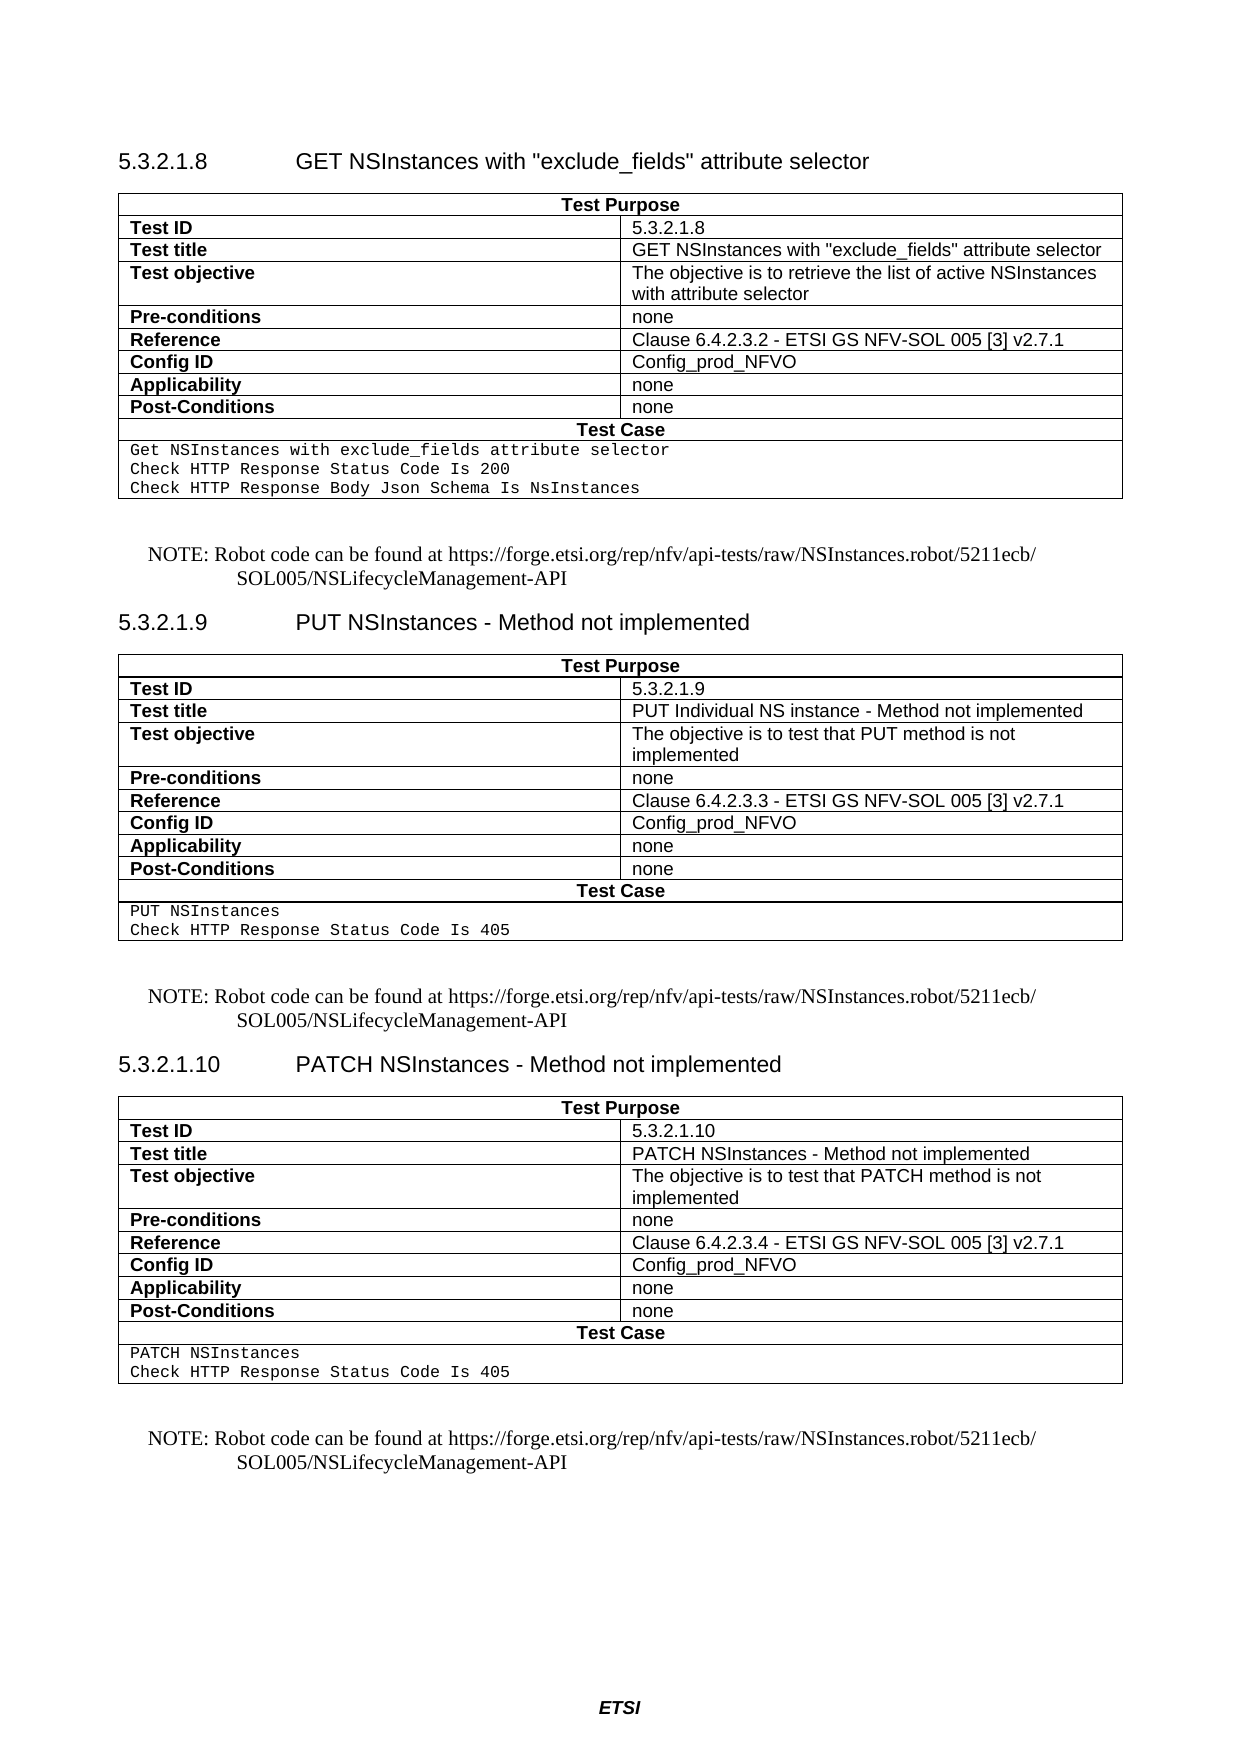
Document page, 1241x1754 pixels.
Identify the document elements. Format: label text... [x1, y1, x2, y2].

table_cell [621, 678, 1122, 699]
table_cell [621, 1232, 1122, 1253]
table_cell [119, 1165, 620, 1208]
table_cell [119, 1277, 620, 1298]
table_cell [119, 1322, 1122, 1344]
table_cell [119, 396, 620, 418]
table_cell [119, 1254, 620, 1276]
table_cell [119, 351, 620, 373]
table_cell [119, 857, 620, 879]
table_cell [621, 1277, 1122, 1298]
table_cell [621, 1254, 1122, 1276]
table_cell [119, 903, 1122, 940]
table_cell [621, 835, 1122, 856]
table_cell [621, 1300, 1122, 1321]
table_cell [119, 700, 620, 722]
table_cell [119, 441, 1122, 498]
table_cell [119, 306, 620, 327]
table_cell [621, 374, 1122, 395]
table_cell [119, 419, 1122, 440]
text NOTE: Robot code can be found at https://forge.etsi.org/rep/nfv/api-tests/raw/NSInstances.robot/5211ecb/SOL005/NSLifecycleManagement-API [148, 542, 1122, 590]
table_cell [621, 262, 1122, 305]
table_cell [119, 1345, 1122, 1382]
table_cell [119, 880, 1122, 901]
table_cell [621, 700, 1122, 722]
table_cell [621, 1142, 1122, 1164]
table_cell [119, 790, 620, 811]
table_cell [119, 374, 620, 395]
subtitle 5.3.2.1.9 PUT NSInstances - Method not implemented [118, 609, 1122, 635]
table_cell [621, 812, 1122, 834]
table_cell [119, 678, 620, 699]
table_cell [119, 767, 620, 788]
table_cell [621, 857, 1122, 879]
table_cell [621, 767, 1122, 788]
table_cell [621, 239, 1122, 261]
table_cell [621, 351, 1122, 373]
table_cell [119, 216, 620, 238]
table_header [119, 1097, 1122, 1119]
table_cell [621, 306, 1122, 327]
subtitle 5.3.2.1.8 GET NSInstances with "exclude_fields" attribute selector [118, 148, 1122, 174]
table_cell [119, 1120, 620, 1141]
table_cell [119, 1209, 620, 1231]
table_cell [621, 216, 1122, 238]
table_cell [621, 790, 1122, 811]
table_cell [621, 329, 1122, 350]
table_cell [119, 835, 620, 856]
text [148, 1426, 1122, 1474]
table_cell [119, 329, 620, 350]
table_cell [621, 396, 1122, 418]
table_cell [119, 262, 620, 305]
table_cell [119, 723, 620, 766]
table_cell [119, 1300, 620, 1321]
text NOTE: Robot code can be found at https://forge.etsi.org/rep/nfv/api-tests/raw/NSInstances.robot/5211ecb/SOL005/NSLifecycleManagement-API [148, 984, 1122, 1032]
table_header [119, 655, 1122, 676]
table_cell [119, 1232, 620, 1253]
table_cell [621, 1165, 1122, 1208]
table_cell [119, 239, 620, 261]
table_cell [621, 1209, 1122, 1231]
subtitle 5.3.2.1.10 PATCH NSInstances - Method not implemented [118, 1051, 1122, 1077]
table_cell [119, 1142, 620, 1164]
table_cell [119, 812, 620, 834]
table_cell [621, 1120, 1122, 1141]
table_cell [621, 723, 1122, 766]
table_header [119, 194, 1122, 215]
